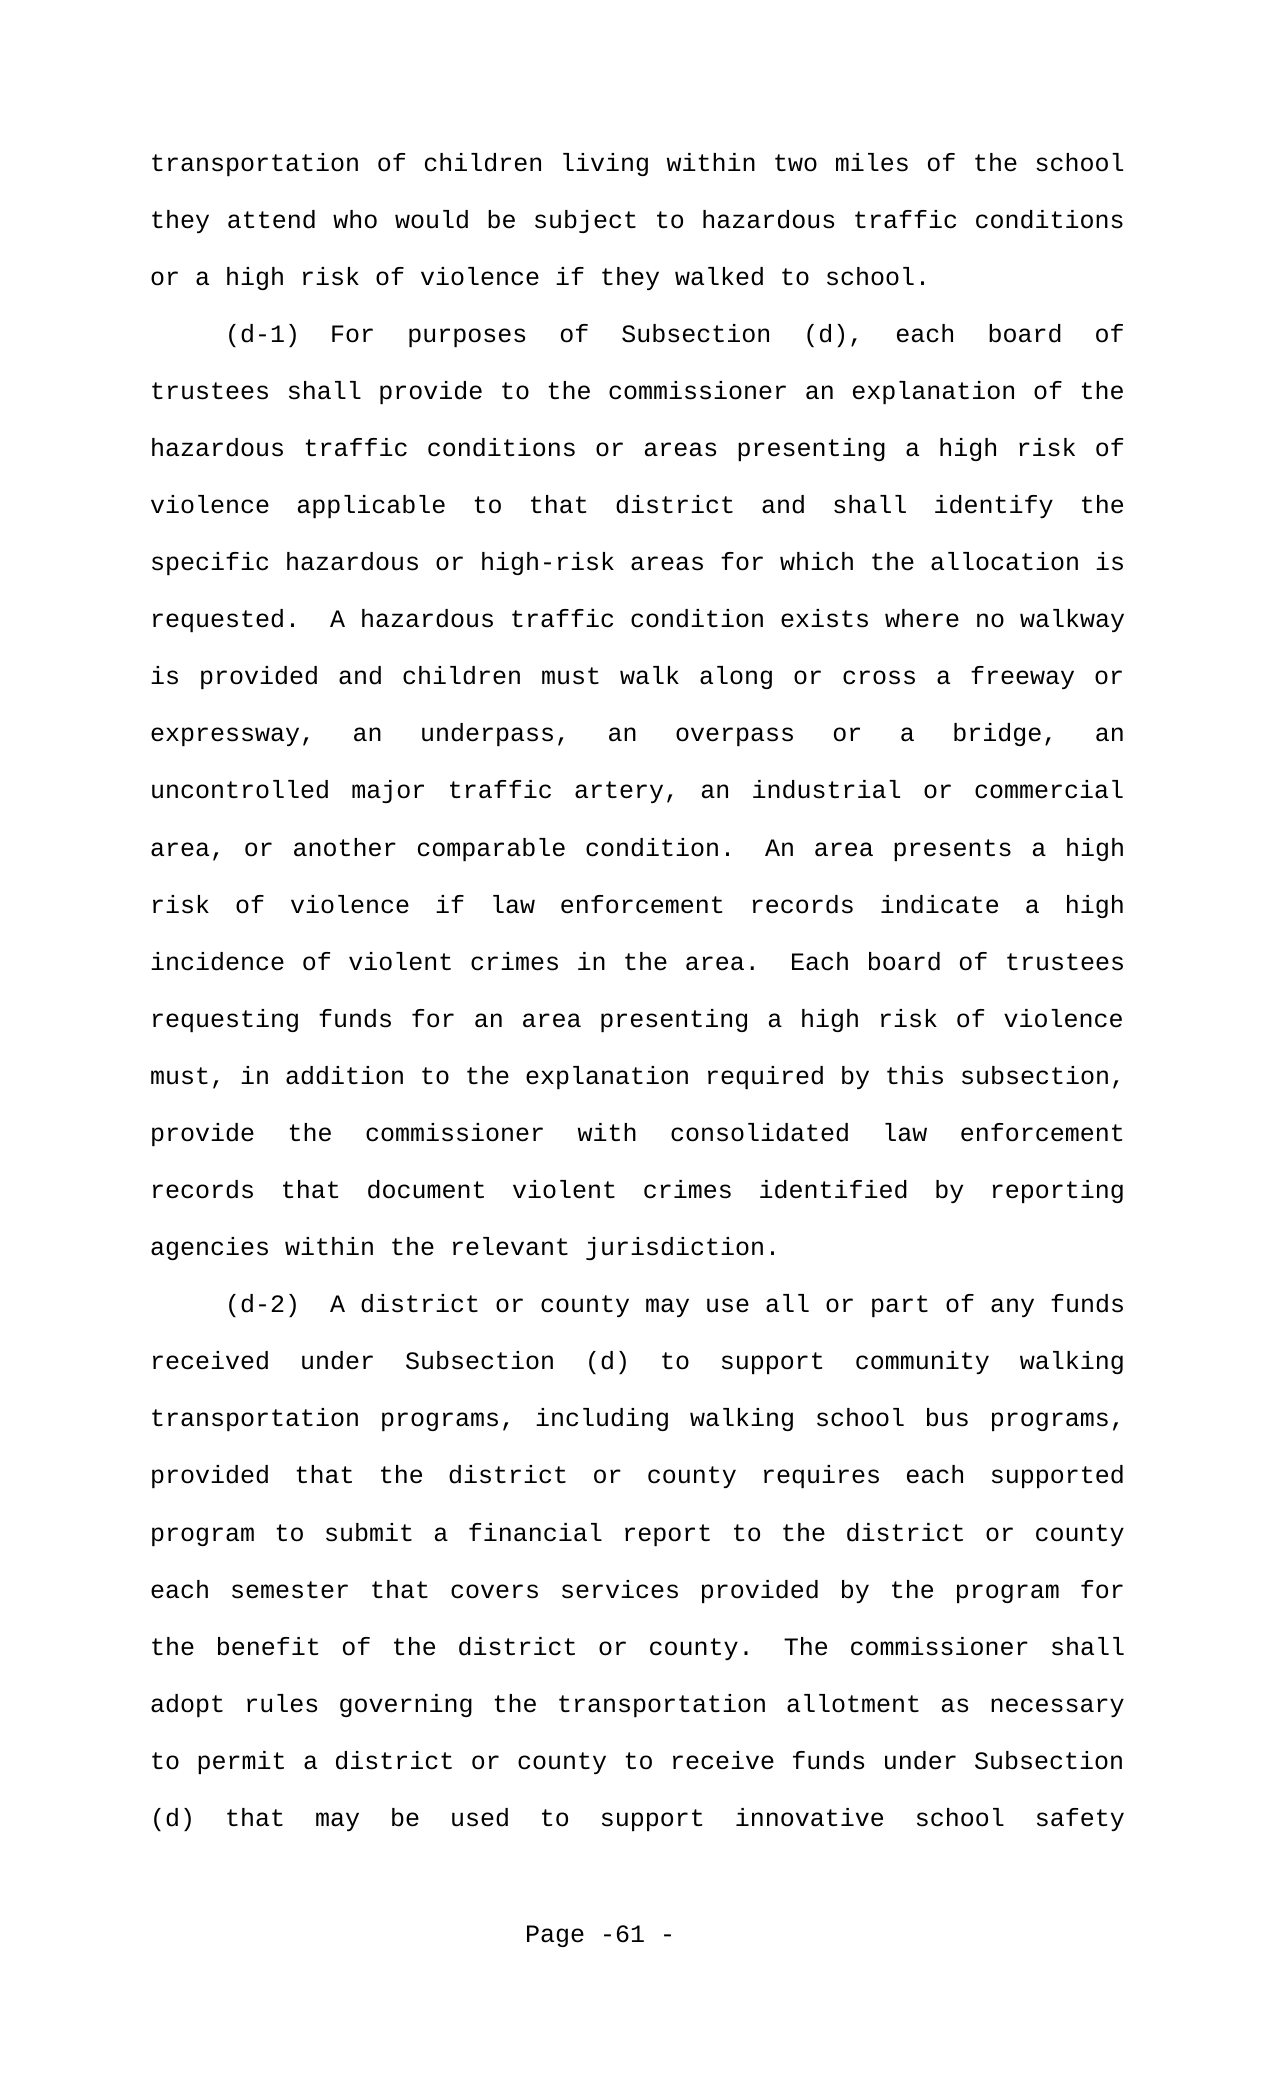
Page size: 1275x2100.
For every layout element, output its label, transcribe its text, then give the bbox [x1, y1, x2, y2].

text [150, 1292, 1125, 1834]
text (d-1) For purposes of Subsection (d), each board of trustees shall provide to the commissioner an explanation of the hazardous traffic conditions or areas presenting a high risk of violence applicable to that district and shall identify the specific hazardous or high-risk areas for which the allocation is requested. A hazardous traffic condition exists where no walkway is provided and children must walk along or cross a freeway or expressway, an underpass, an overpass or a bridge, an uncontrolled major traffic artery, an industrial or commercial area, or another comparable condition. An area presents a high risk of violence if law enforcement records indicate a high incidence of violent crimes in the area. Each board of trustees requesting funds for an area presenting a high risk of violence must, in addition to the explanation required by this subsection, provide the commissioner with consolidated law enforcement records that document violent crimes identified by reporting agencies within the relevant jurisdiction. [150, 321, 1125, 1263]
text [150, 150, 1125, 293]
